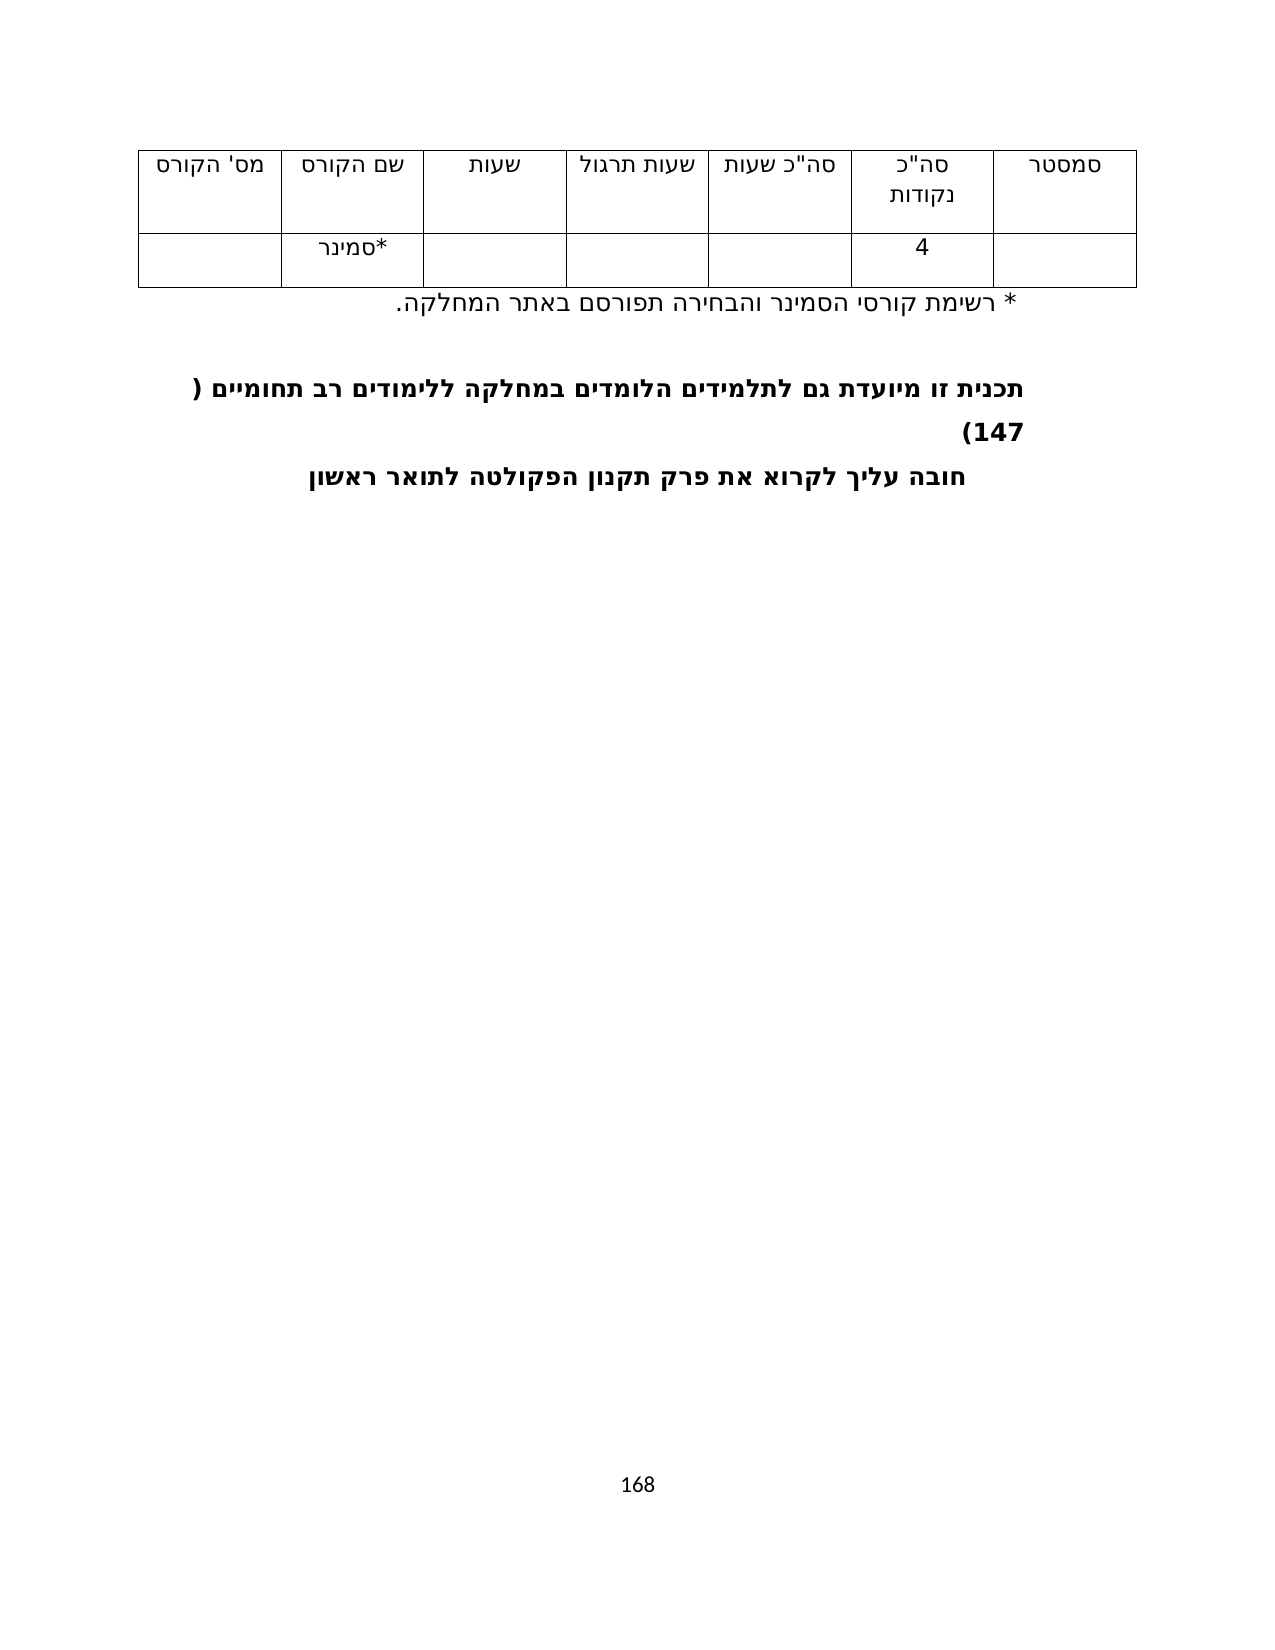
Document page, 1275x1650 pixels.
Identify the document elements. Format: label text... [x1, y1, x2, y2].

table_cell [567, 234, 708, 287]
table_cell [139, 234, 281, 287]
table_header שעות תרגול [567, 151, 708, 233]
table_cell [709, 234, 851, 287]
list תכנית זו מיועדת גם לתלמידים הלומדים במחלקה ללימודים רב תחומיים (147) [150, 375, 1025, 448]
table_cell [994, 234, 1136, 287]
table_cell [424, 234, 566, 287]
table_header שעות [424, 151, 566, 233]
table_header שם הקורס [282, 151, 423, 233]
table_header סה"כ נקודות [852, 151, 993, 233]
text חובה עליך לקרוא את פרק תקנון הפקולטה לתואר ראשון [150, 462, 1125, 491]
text * רשימת קורסי הסמינר והבחירה תפורסם באתר המחלקה. [150, 288, 1025, 317]
table_header סמסטר [994, 151, 1136, 233]
table_header סה"כ שעות [709, 151, 851, 233]
table_header מס' הקורס [139, 151, 281, 233]
table_cell *סמינר [282, 234, 423, 287]
table_cell 4 [852, 234, 993, 287]
